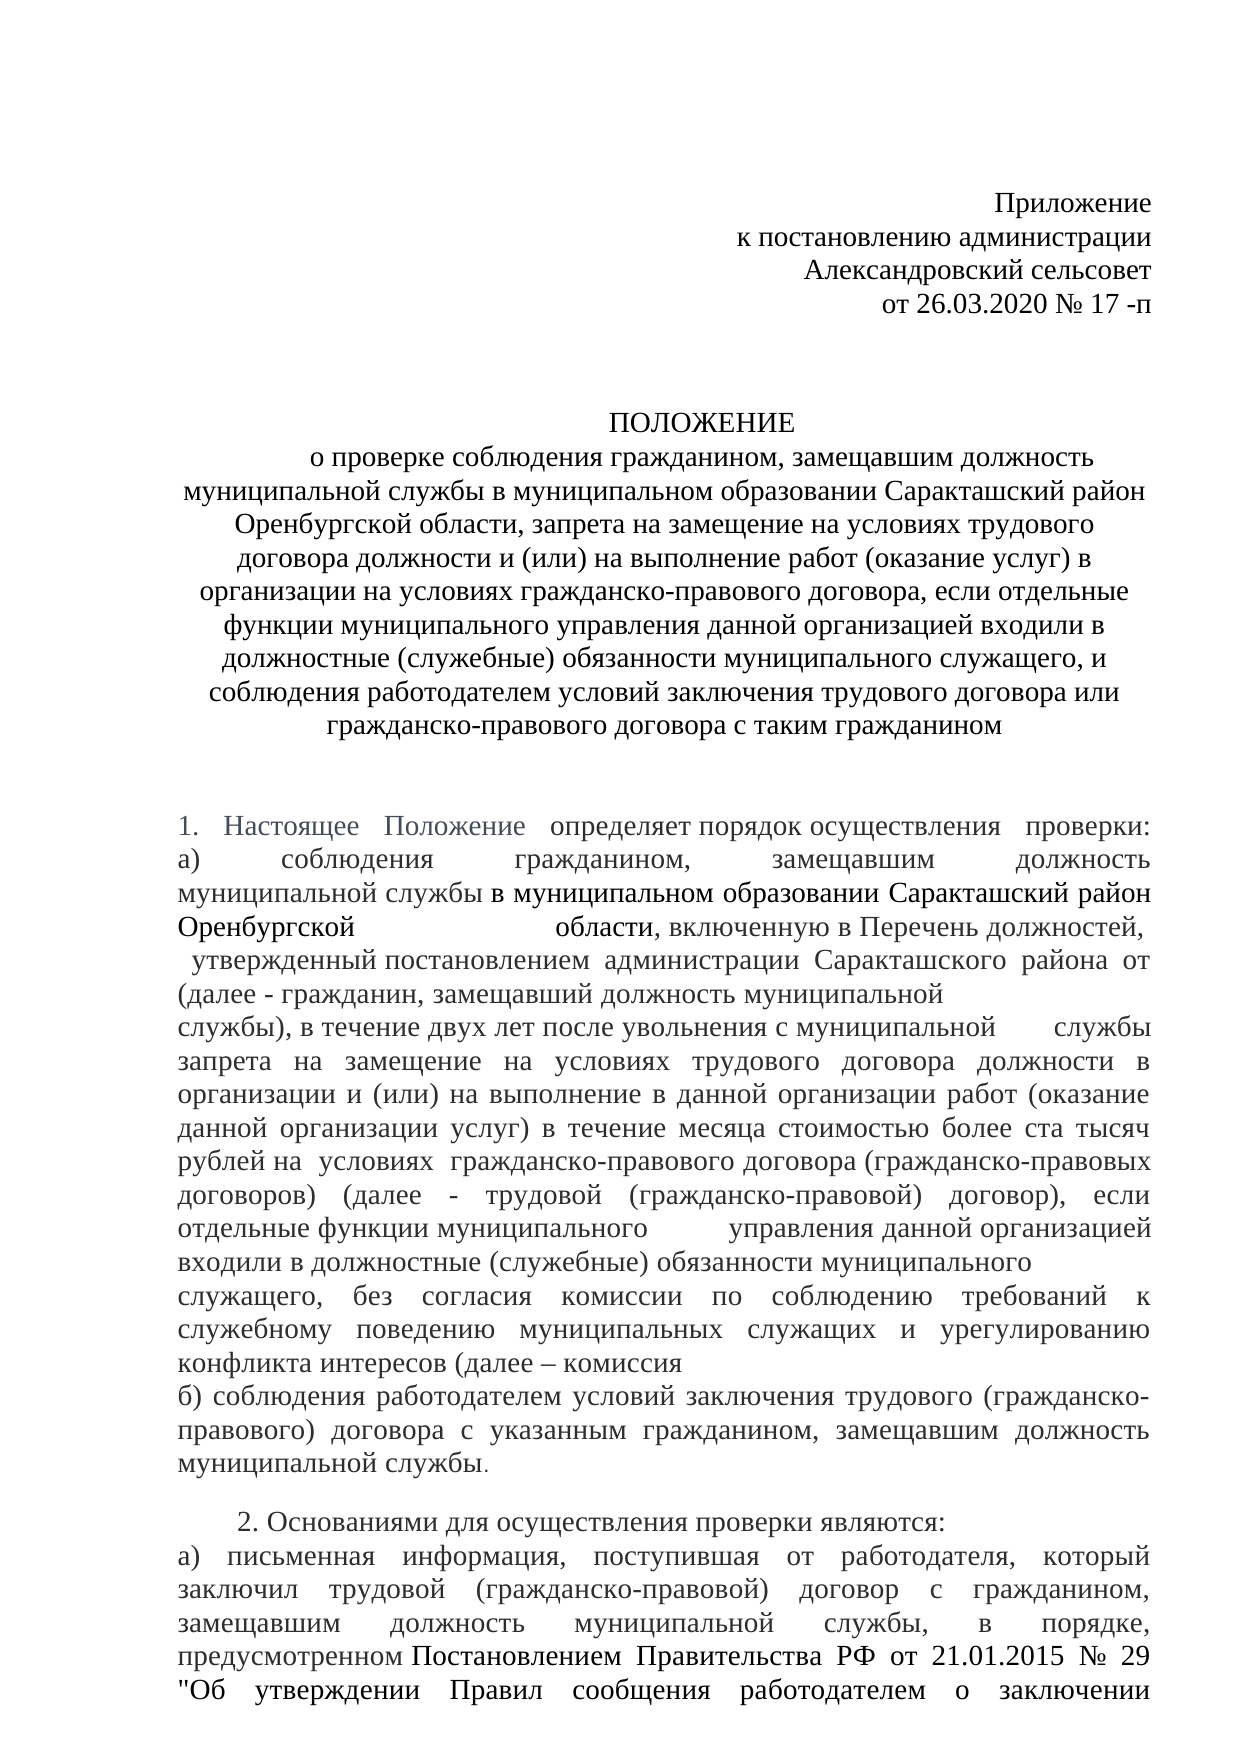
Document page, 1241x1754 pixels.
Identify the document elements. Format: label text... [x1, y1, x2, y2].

text Александровский сельсовет [177, 252, 1152, 286]
text Приложение [177, 185, 1152, 219]
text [177, 1538, 1152, 1705]
text 2. Основаниями для осуществления проверки являются: [177, 1504, 1152, 1538]
text о проверке соблюдения гражданином, замещавшим должность муниципальной службы в муниципальном образовании Саракташский район Оренбургской области, запрета на замещение на условиях трудового договора должности и (или) на выполнение работ (оказание услуг) в организации на условиях гражданско-правового договора, если отдельные функции муниципального управления данной организацией входили в должностные (служебные) обязанности муниципального служащего, и соблюдения работодателем условий заключения трудового договора или гражданско-правового договора с таким гражданином [177, 439, 1152, 741]
text 1. Настоящее Положение определяет порядок осуществления проверки: а) соблюдения гражданином, замещавшим должность муниципальной службы в муниципальном образовании Саракташский район Оренбургской области, включенную в Перечень должностей, утвержденный постановлением администрации Саракташского района от (далее - гражданин, замещавший должность муниципальной службы), в течение двух лет после увольнения с муниципальной службы запрета на замещение на условиях трудового договора должности в организации и (или) на выполнение в данной организации работ (оказание данной организации услуг) в течение месяца стоимостью более ста тысяч рублей на условиях гражданско-правового договора (гражданско-правовых договоров) (далее - трудовой (гражданско-правовой) договор), если отдельные функции муниципального управления данной организацией входили в должностные (служебные) обязанности муниципального служащего, без согласия комиссии по соблюдению требований к служебному поведению муниципальных служащих и урегулированию конфликта интересов (далее – комиссия [177, 808, 1152, 1378]
text от 26.03.2020 № 17 -п [177, 286, 1152, 319]
text б) соблюдения работодателем условий заключения трудового (гражданско-правового) договора с указанным гражданином, замещавшим должность муниципальной службы. [177, 1378, 1152, 1479]
text ПОЛОЖЕНИЕ [177, 406, 1152, 439]
text к постановлению администрации [177, 219, 1152, 252]
